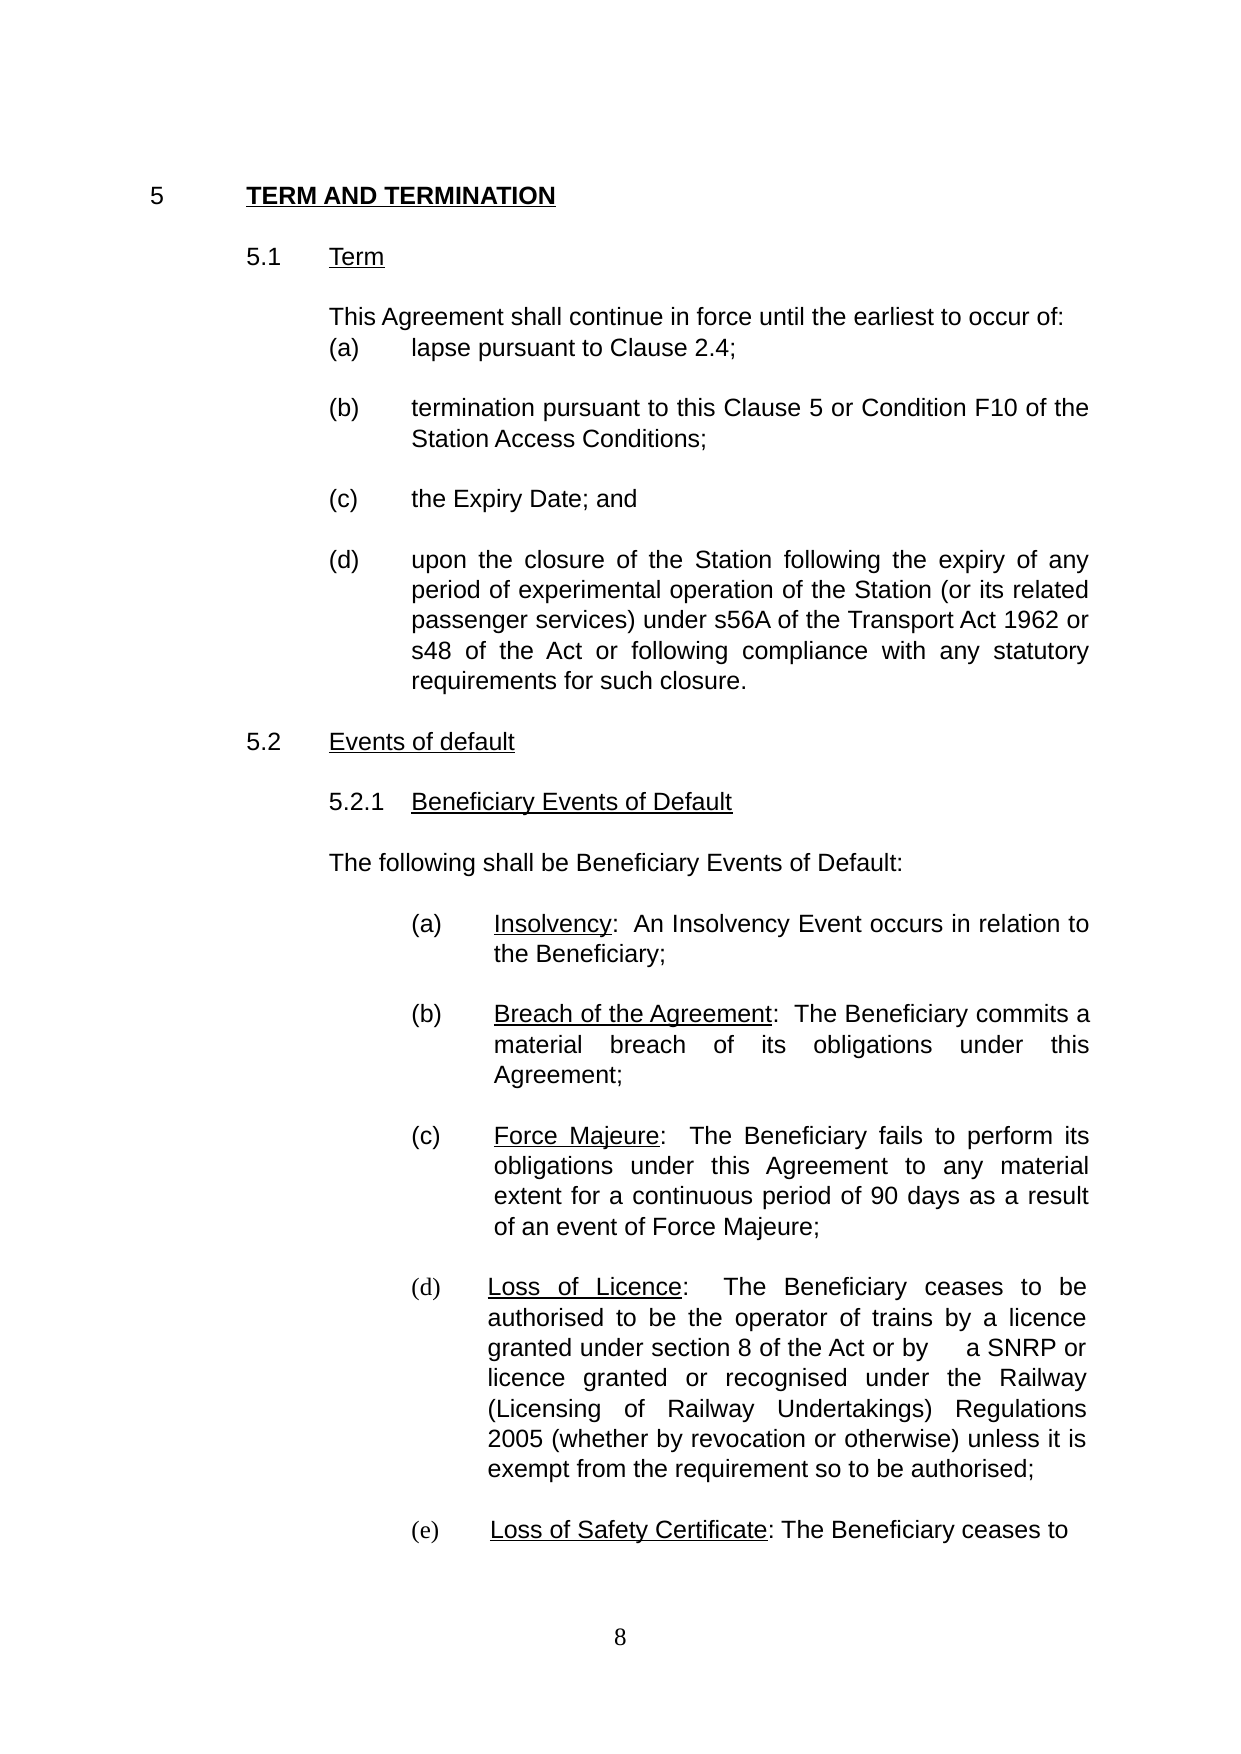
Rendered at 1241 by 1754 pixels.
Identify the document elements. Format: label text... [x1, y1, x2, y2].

text The following shall be Beneficiary Events of Default: [329, 847, 1090, 877]
text This Agreement shall continue in force until the earliest to occur of: [329, 302, 1090, 332]
list Loss of Licence: The Beneficiary ceases to be authorised to be the operator of trains by a licence granted under section 8 of the Act or by a SNRP or licence granted or recognised under the Railway (Licensing of Railway Undertakings) Regulations 2005 (whether by revocation or otherwise) unless it is exempt from the requirement so to be authorised; [411, 1272, 1087, 1484]
text 5.1 Term [246, 241, 1090, 271]
text (c) the Expiry Date; and [329, 483, 1090, 514]
text (b) termination pursuant to this Clause 5 or Condition F10 of the Station Access Conditions; [329, 392, 1090, 453]
list Loss of Safety Certificate: The Beneficiary ceases to [411, 1514, 1090, 1544]
text (d) upon the closure of the Station following the expiry of any period of experimental operation of the Station (or its related passenger services) under s56A of the Transport Act 1962 or s48 of the Act or following compliance with any statutory requirements for such closure. [329, 544, 1090, 696]
text (a) Insolvency: An Insolvency Event occurs in relation to the Beneficiary; [411, 908, 1090, 968]
text (b) Breach of the Agreement: The Beneficiary commits a material breach of its obligations under this Agreement; [411, 999, 1090, 1090]
text (c) Force Majeure: The Beneficiary fails to perform its obligations under this Agreement to any material extent for a continuous period of 90 days as a result of an event of Force Majeure; [411, 1120, 1090, 1241]
text (a) lapse pursuant to Clause 2.4; [329, 332, 1090, 362]
text 5.2.1 Beneficiary Events of Default [329, 787, 1090, 817]
text 5.2 Events of default [246, 726, 1090, 756]
text 5 TERM AND TERMINATION [150, 180, 1090, 211]
